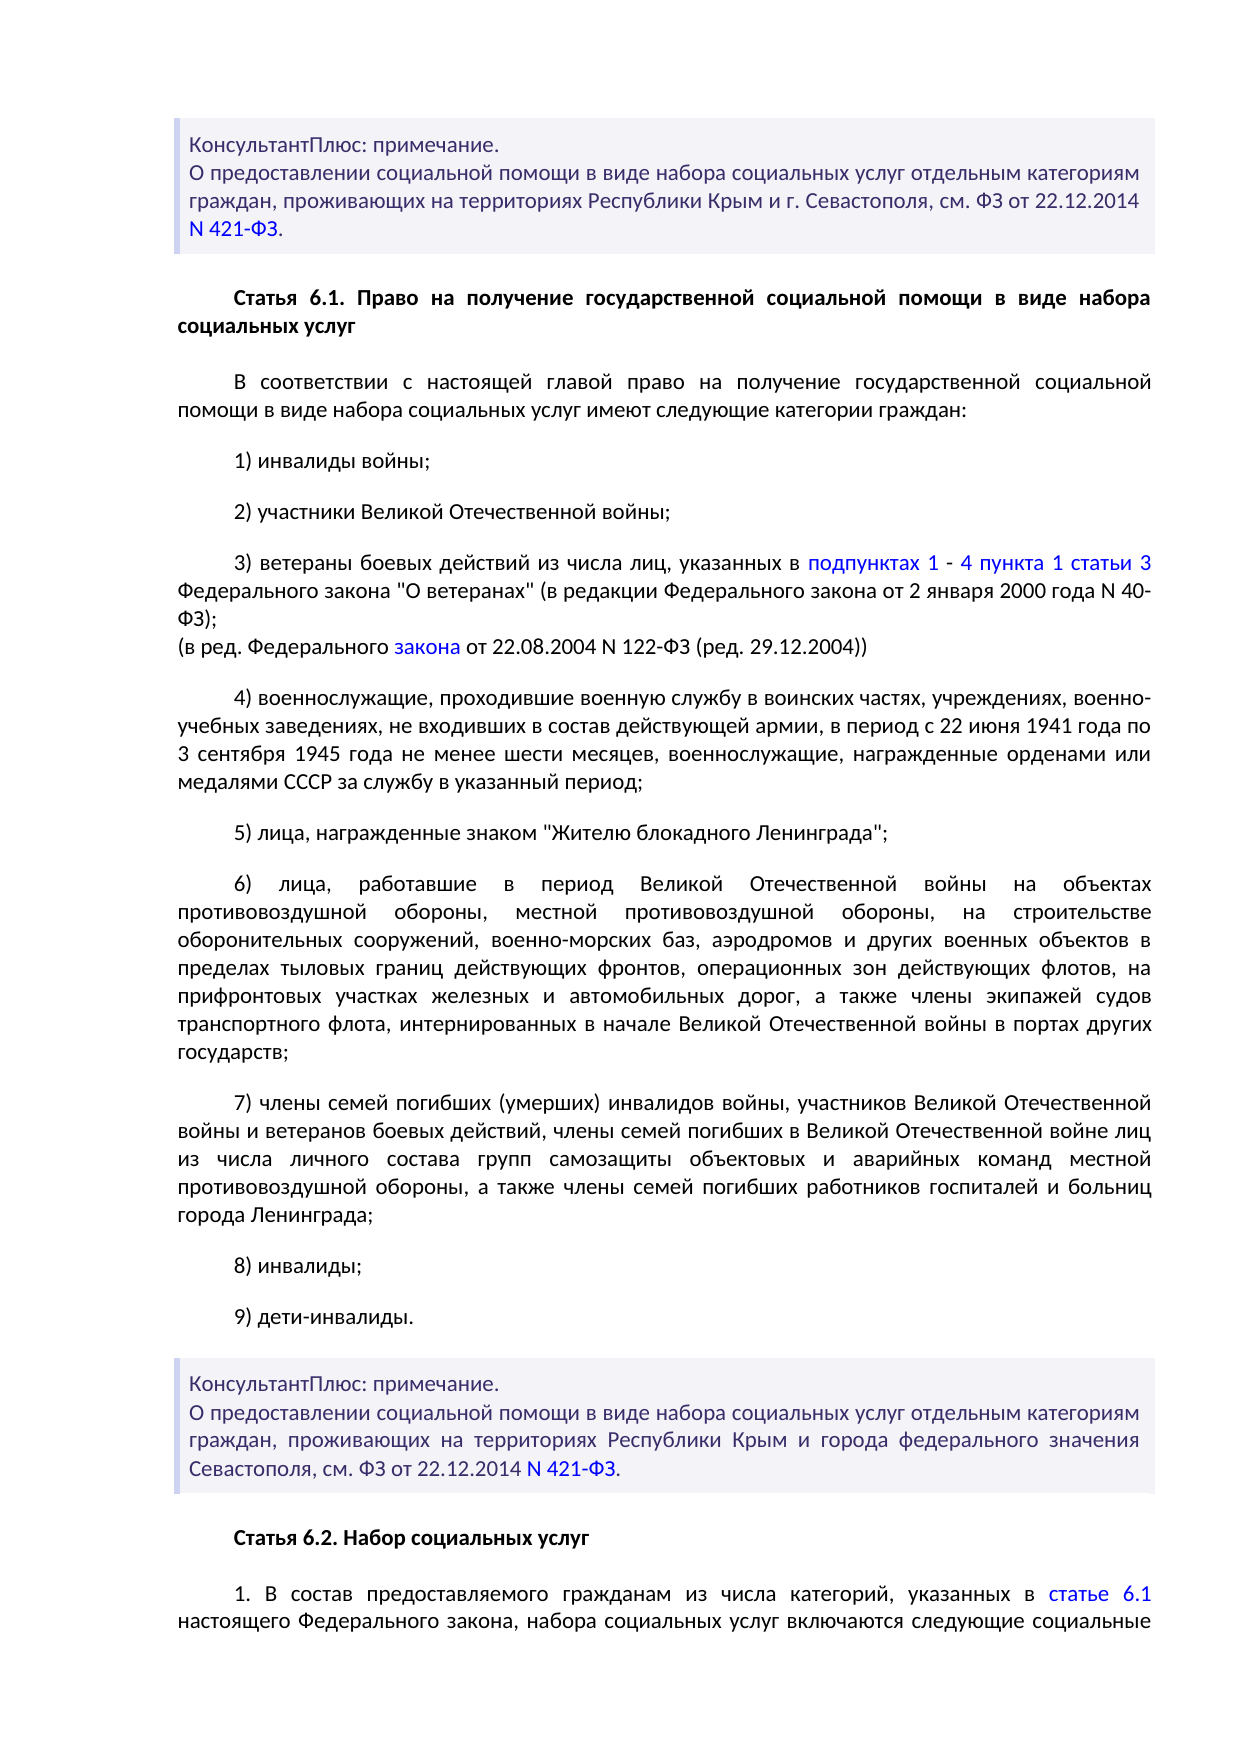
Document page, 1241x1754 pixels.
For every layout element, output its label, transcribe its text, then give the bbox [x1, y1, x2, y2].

text 9) дети-инвалиды. [177, 1302, 1152, 1330]
table_header КонсультантПлюс: примечание. О предоставлении социальной помощи в виде набора социальных услуг отдельным категориям граждан, проживающих на территориях Республики Крым и города федерального значения Севастополя, см. ФЗ от 22.12.2014 N 421-ФЗ. [180, 1358, 1149, 1493]
text 8) инвалиды; [177, 1251, 1152, 1279]
title Статья 6.1. Право на получение государственной социальной помощи в виде набора социальных услуг [177, 283, 1152, 339]
text (в ред. Федерального закона от 22.08.2004 N 122-ФЗ (ред. 29.12.2004)) [177, 632, 1152, 660]
text 3) ветераны боевых действий из числа лиц, указанных в подпунктах 1 - 4 пункта 1 статьи 3 Федерального закона "О ветеранах" (в редакции Федерального закона от 2 января 2000 года N 40-ФЗ); [177, 548, 1152, 632]
text 7) члены семей погибших (умерших) инвалидов войны, участников Великой Отечественной войны и ветеранов боевых действий, члены семей погибших в Великой Отечественной войне лиц из числа личного состава групп самозащиты объектовых и аварийных команд местной противовоздушной обороны, а также члены семей погибших работников госпиталей и больниц города Ленинграда; [177, 1088, 1152, 1228]
title Статья 6.2. Набор социальных услуг [177, 1523, 1152, 1551]
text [177, 1579, 1152, 1635]
table_header КонсультантПлюс: примечание. О предоставлении социальной помощи в виде набора социальных услуг отдельным категориям граждан, проживающих на территориях Республики Крым и г. Севастополя, см. ФЗ от 22.12.2014 N 421-ФЗ. [180, 118, 1149, 254]
text В соответствии с настоящей главой право на получение государственной социальной помощи в виде набора социальных услуг имеют следующие категории граждан: [177, 367, 1152, 423]
text 5) лица, награжденные знаком "Жителю блокадного Ленинграда"; [177, 818, 1152, 846]
text 6) лица, работавшие в период Великой Отечественной войны на объектах противовоздушной обороны, местной противовоздушной обороны, на строительстве оборонительных сооружений, военно-морских баз, аэродромов и других военных объектов в пределах тыловых границ действующих фронтов, операционных зон действующих флотов, на прифронтовых участках железных и автомобильных дорог, а также члены экипажей судов транспортного флота, интернированных в начале Великой Отечественной войны в портах других государств; [177, 869, 1152, 1065]
text 1) инвалиды войны; [177, 446, 1152, 474]
text 4) военнослужащие, проходившие военную службу в воинских частях, учреждениях, военно-учебных заведениях, не входивших в состав действующей армии, в период с 22 июня 1941 года по 3 сентября 1945 года не менее шести месяцев, военнослужащие, награжденные орденами или медалями СССР за службу в указанный период; [177, 683, 1152, 795]
text 2) участники Великой Отечественной войны; [177, 497, 1152, 525]
